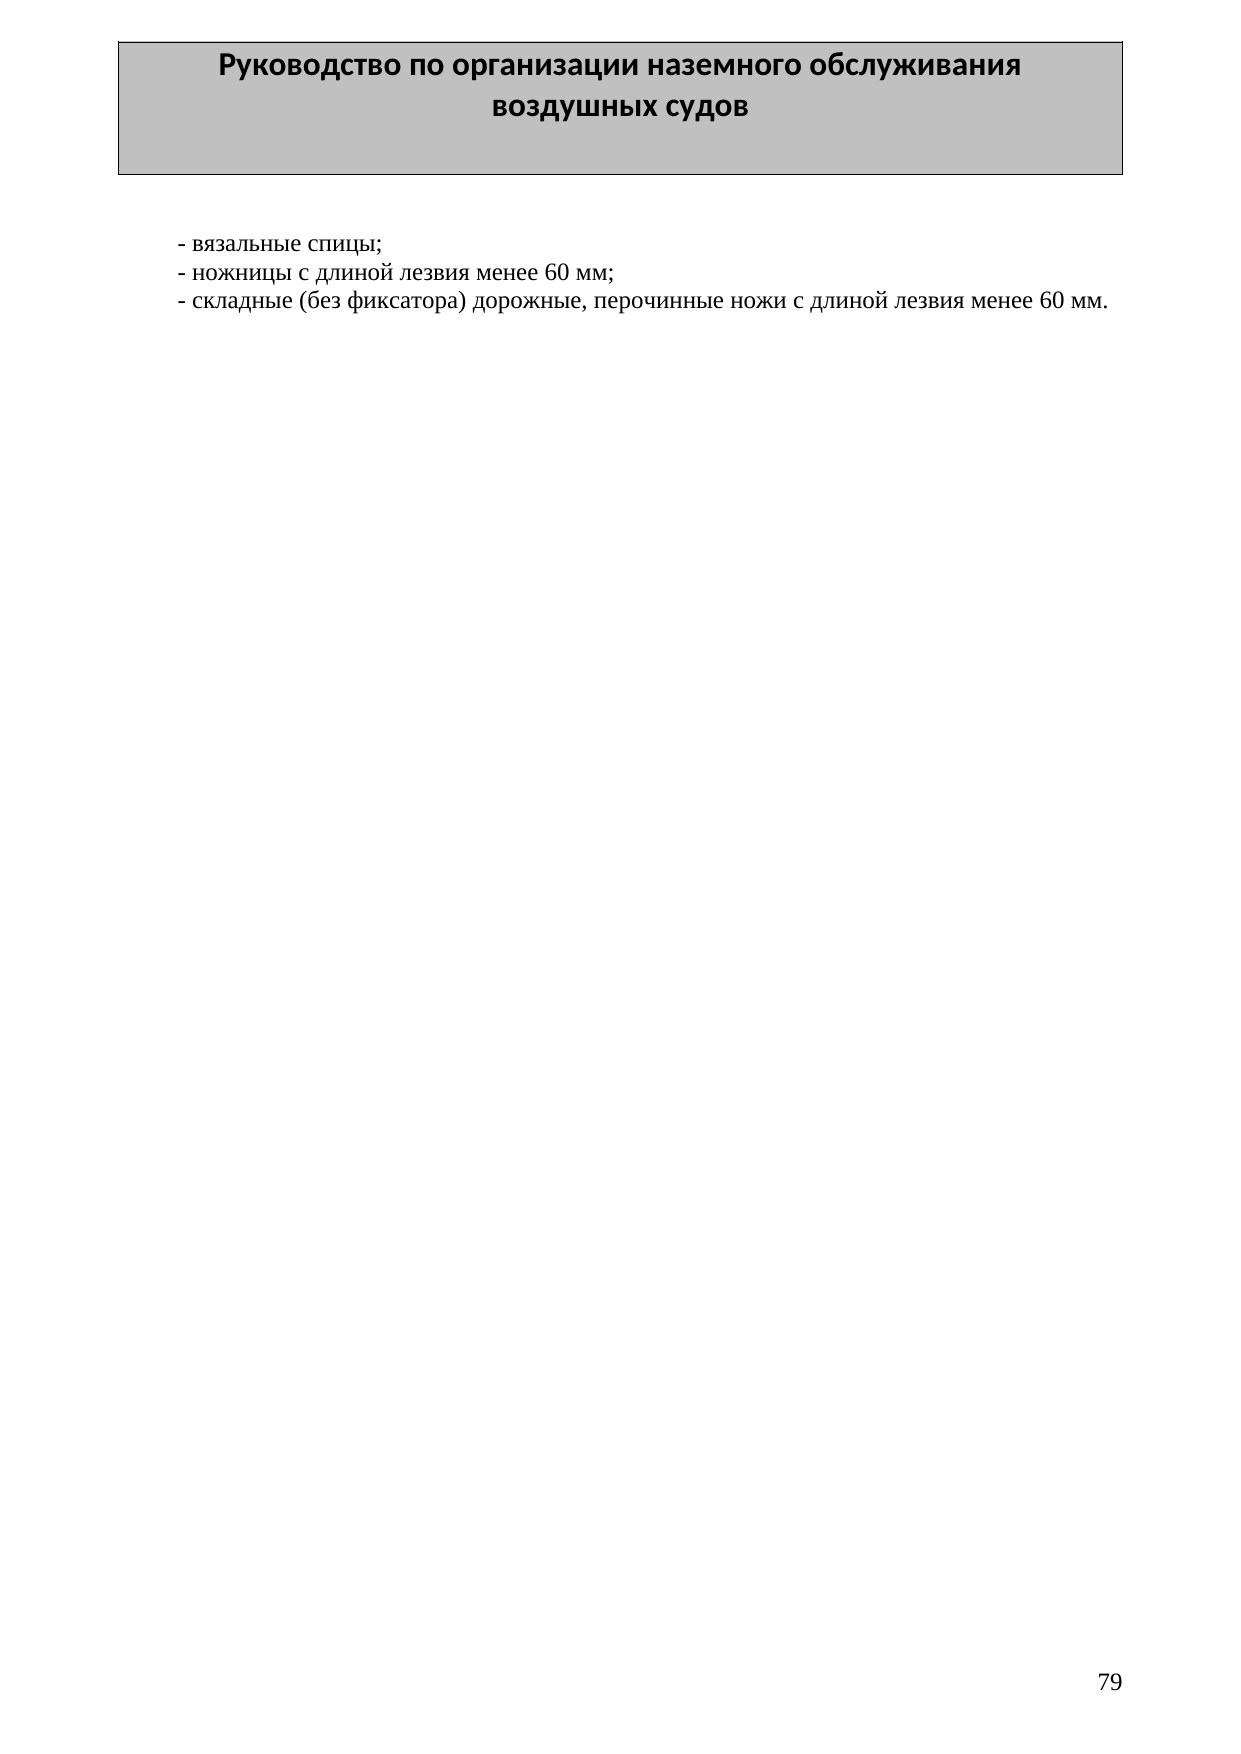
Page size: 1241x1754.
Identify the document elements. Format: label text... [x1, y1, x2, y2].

text - ножницы с длиной лезвия менее 60 мм; [118, 257, 1122, 286]
text - вязальные спицы; [118, 228, 1122, 257]
text - складные (без фиксатора) дорожные, перочинные ножи с длиной лезвия менее 60 мм. [118, 286, 1122, 314]
